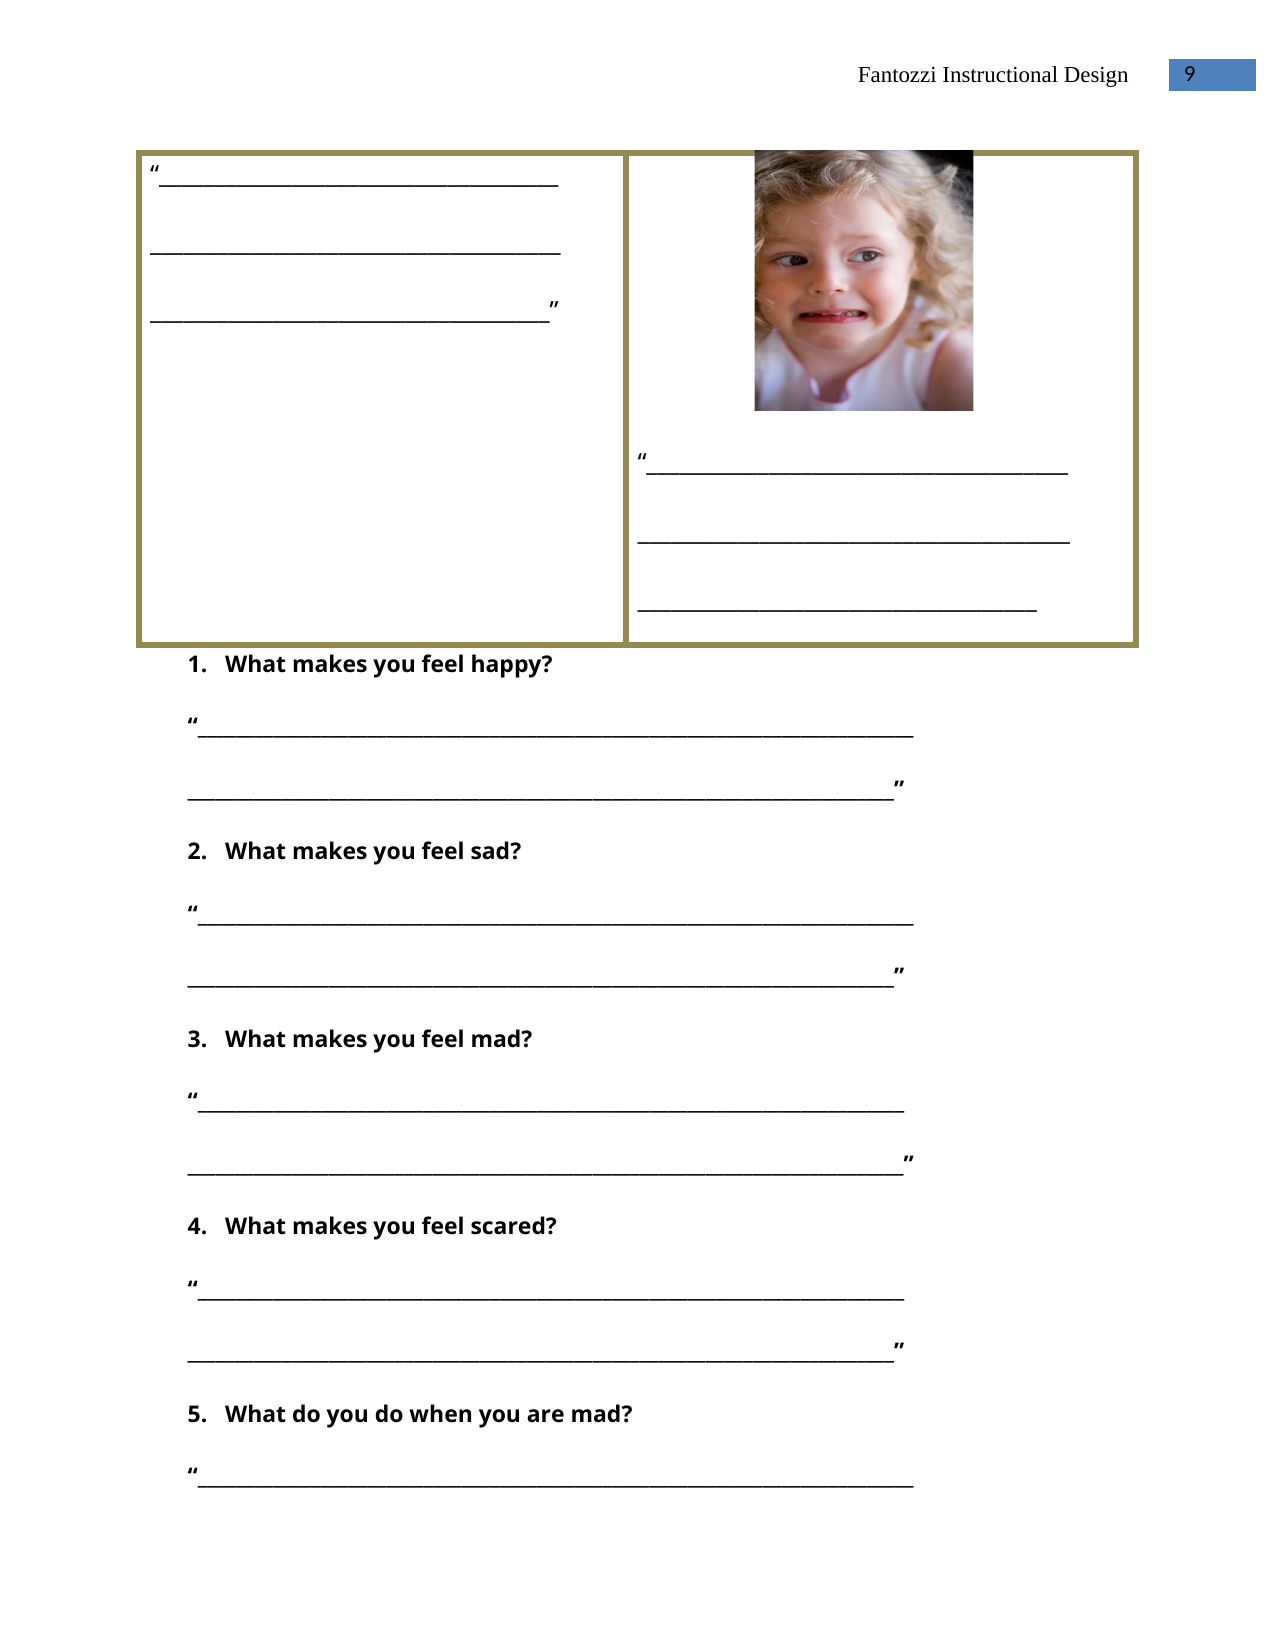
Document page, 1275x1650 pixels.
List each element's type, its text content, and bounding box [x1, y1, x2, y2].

list What makes you feel happy? [187, 648, 1125, 679]
list What makes you feel sad? [187, 835, 1125, 867]
picture [754, 150, 974, 411]
list What do you do when you are mad? [187, 1398, 1125, 1429]
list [187, 1335, 1125, 1367]
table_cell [142, 156, 623, 642]
list “____________________________________________________________________________ [187, 898, 1125, 929]
list What makes you feel mad? [187, 1023, 1125, 1054]
list ___________________________________________________________________________” [187, 960, 1125, 992]
list What makes you feel scared? [187, 1210, 1125, 1242]
list “___________________________________________________________________________ [187, 1273, 1125, 1304]
list “___________________________________________________________________________ [187, 1085, 1125, 1117]
list ___________________________________________________________________________” [187, 773, 1125, 804]
list “____________________________________________________________________________ [187, 1460, 1125, 1492]
list “____________________________________________________________________________ [187, 710, 1125, 742]
list ____________________________________________________________________________” [187, 1148, 1125, 1179]
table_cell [629, 156, 1133, 642]
